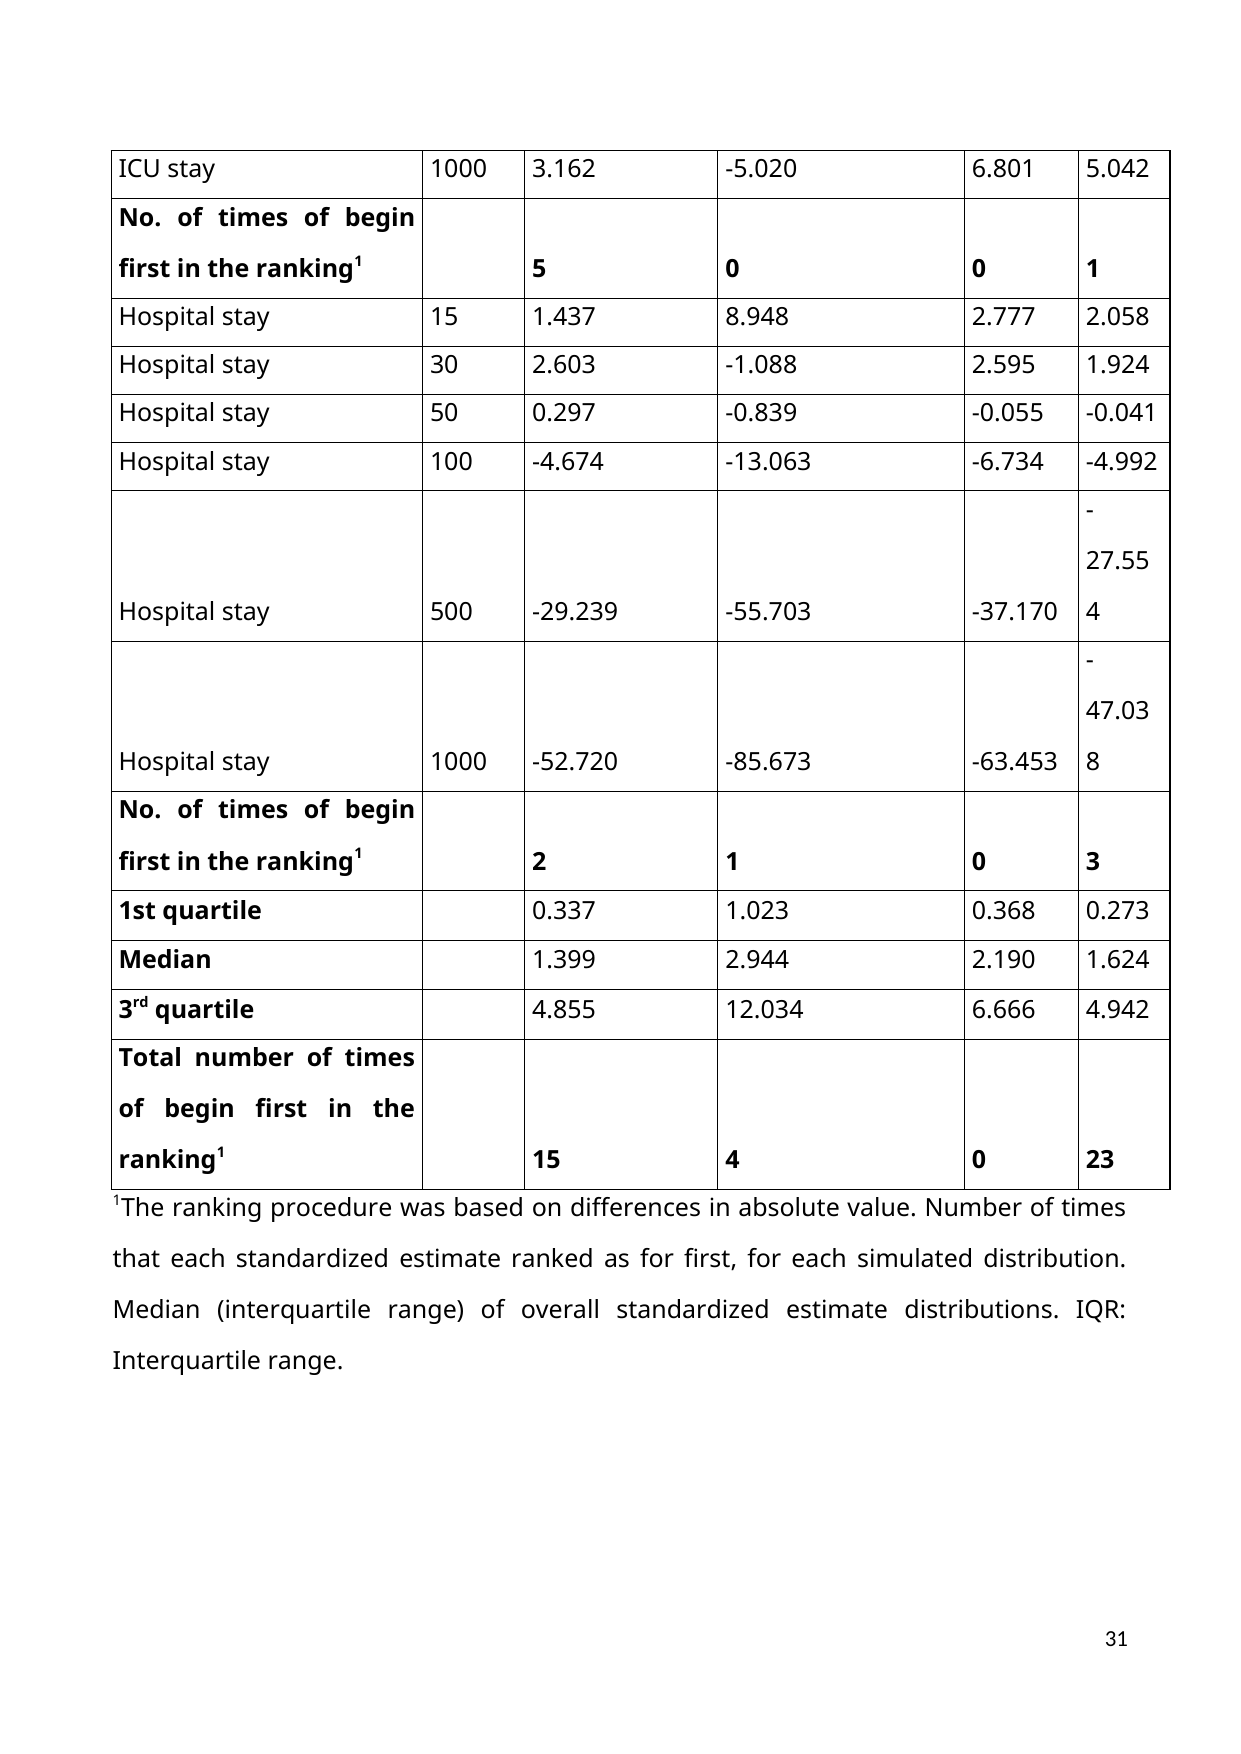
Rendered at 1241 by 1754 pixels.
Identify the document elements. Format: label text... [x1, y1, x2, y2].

table_cell 2.595 [965, 347, 1078, 394]
table_cell [423, 792, 524, 890]
table_cell 2.777 [965, 299, 1078, 346]
table_cell No. of times of begin first in the ranking1 [112, 792, 422, 890]
table_cell -52.720 [525, 642, 717, 791]
table_cell 500 [423, 491, 524, 641]
table_cell Hospital stay [112, 395, 422, 442]
table_cell -5.020 [718, 151, 964, 198]
table_cell Hospital stay [112, 443, 422, 490]
table_cell -85.673 [718, 642, 964, 791]
table_cell 2 [525, 792, 717, 890]
table_cell -4.674 [525, 443, 717, 490]
table_cell [423, 891, 524, 940]
table_cell -37.170 [965, 491, 1078, 641]
table_cell 1.924 [1079, 347, 1169, 394]
table_cell -1.088 [718, 347, 964, 394]
table_cell [423, 990, 524, 1038]
table_cell 1000 [423, 642, 524, 791]
table_cell -0.055 [965, 395, 1078, 442]
table_cell 1.624 [1079, 941, 1169, 989]
table_cell [423, 1040, 524, 1189]
table_cell 0.273 [1079, 891, 1169, 940]
table_cell -47.038 [1079, 642, 1169, 791]
table_cell Median [112, 941, 422, 989]
table_cell Hospital stay [112, 642, 422, 791]
table_cell 12.034 [718, 990, 964, 1038]
table_cell 0.337 [525, 891, 717, 940]
table_cell 5.042 [1079, 151, 1169, 198]
table_cell 23 [1079, 1040, 1169, 1189]
table_cell [423, 941, 524, 989]
table_cell -4.992 [1079, 443, 1169, 490]
table_cell 1.437 [525, 299, 717, 346]
table_cell 2.603 [525, 347, 717, 394]
table_cell 0 [965, 1040, 1078, 1189]
table_cell 3rd quartile [112, 990, 422, 1038]
table_cell 6.666 [965, 990, 1078, 1038]
text 1The ranking procedure was based on differences in absolute value. Number of times that each standardized estimate ranked as for first, for each simulated distribution. Median (interquartile range) of overall standardized estimate distributions. IQR: Interquartile range. [112, 1190, 1128, 1377]
table_cell 15 [525, 1040, 717, 1189]
table_cell No. of times of begin first in the ranking1 [112, 199, 422, 297]
table_cell 3.162 [525, 151, 717, 198]
table_cell 8.948 [718, 299, 964, 346]
table_cell 1st quartile [112, 891, 422, 940]
table_cell Total number of times of begin first in the ranking1 [112, 1040, 422, 1189]
table_cell ICU stay [112, 151, 422, 198]
table_cell 0 [718, 199, 964, 297]
table_cell 1 [718, 792, 964, 890]
table_cell 2.190 [965, 941, 1078, 989]
table_cell 1.399 [525, 941, 717, 989]
table_cell 1.023 [718, 891, 964, 940]
table_cell 4.942 [1079, 990, 1169, 1038]
table_cell 100 [423, 443, 524, 490]
table_cell 1000 [423, 151, 524, 198]
table_cell 4.855 [525, 990, 717, 1038]
table_cell -13.063 [718, 443, 964, 490]
table_cell 3 [1079, 792, 1169, 890]
table_cell 2.058 [1079, 299, 1169, 346]
table_cell Hospital stay [112, 299, 422, 346]
table_cell 30 [423, 347, 524, 394]
table_cell 5 [525, 199, 717, 297]
table_cell 6.801 [965, 151, 1078, 198]
table_cell 1 [1079, 199, 1169, 297]
table_cell 2.944 [718, 941, 964, 989]
table_cell -0.839 [718, 395, 964, 442]
table_cell 0 [965, 792, 1078, 890]
table_cell -27.554 [1079, 491, 1169, 641]
table_cell 15 [423, 299, 524, 346]
table_cell -63.453 [965, 642, 1078, 791]
table_cell -6.734 [965, 443, 1078, 490]
table_cell 0.297 [525, 395, 717, 442]
table_cell -55.703 [718, 491, 964, 641]
table_cell Hospital stay [112, 347, 422, 394]
table_cell -0.041 [1079, 395, 1169, 442]
table_cell 0.368 [965, 891, 1078, 940]
table_cell [423, 199, 524, 297]
table_cell Hospital stay [112, 491, 422, 641]
table_cell -29.239 [525, 491, 717, 641]
table_cell 0 [965, 199, 1078, 297]
table_cell 4 [718, 1040, 964, 1189]
table_cell 50 [423, 395, 524, 442]
